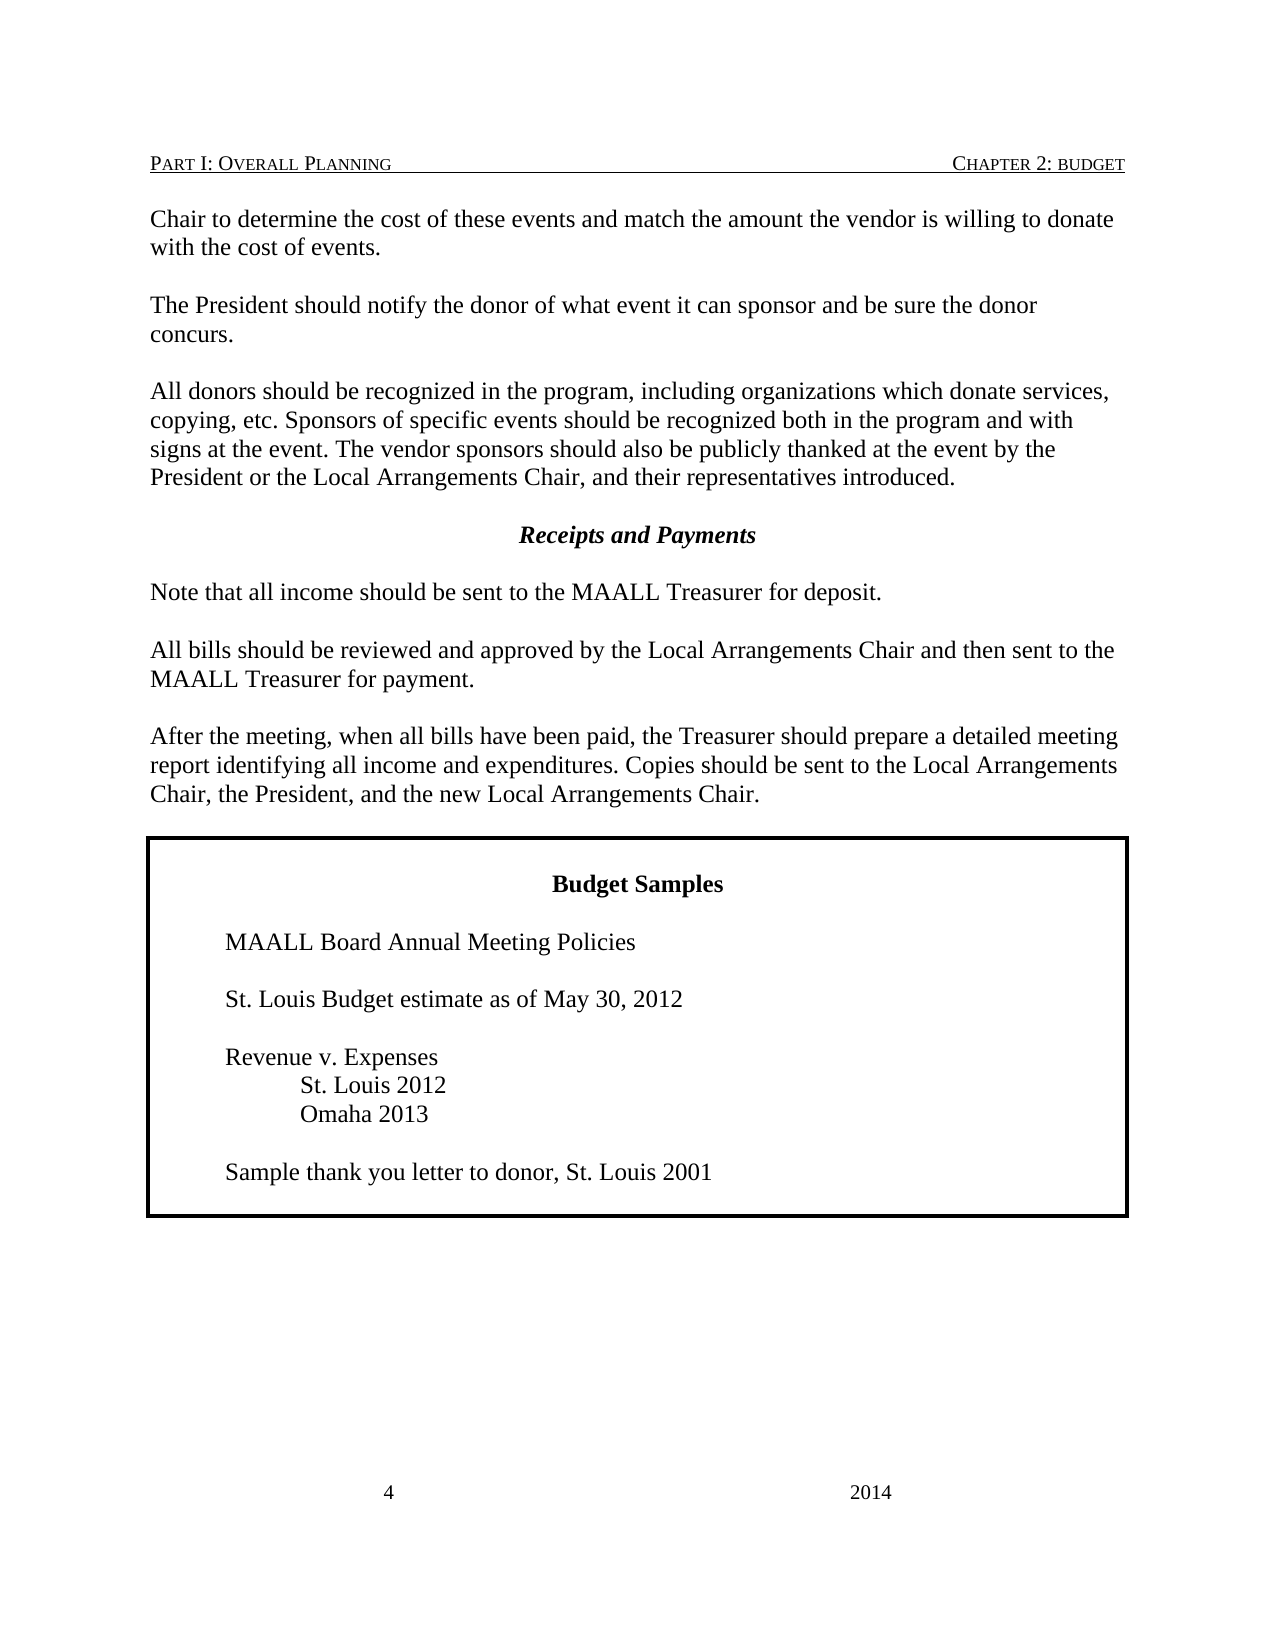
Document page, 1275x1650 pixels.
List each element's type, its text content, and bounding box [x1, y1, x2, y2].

text The President should notify the donor of what event it can sponsor and be sure the donor concurs. [150, 290, 1125, 347]
text Note that all income should be sent to the MAALL Treasurer for deposit. [150, 577, 1125, 606]
text St. Louis 2012 [150, 1070, 1125, 1099]
text Revenue v. Expenses [150, 1042, 1125, 1070]
text All bills should be reviewed and approved by the Local Arrangements Chair and then sent to the MAALL Treasurer for payment. [150, 635, 1125, 692]
text St. Louis Budget estimate as of May 30, 2012 [150, 984, 1125, 1013]
text MAALL Board Annual Meeting Policies [150, 927, 1125, 955]
text Sample thank you letter to donor, St. Louis 2001 [150, 1157, 1125, 1185]
text Budget Samples [150, 869, 1125, 898]
text After the meeting, when all bills have been paid, the Treasurer should prepare a detailed meeting report identifying all income and expenditures. Copies should be sent to the Local Arrangements Chair, the President, and the new Local Arrangements Chair. [150, 721, 1125, 807]
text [150, 204, 1125, 261]
text Omaha 2013 [150, 1099, 1125, 1128]
text All donors should be recognized in the program, including organizations which donate services, copying, etc. Sponsors of specific events should be recognized both in the program and with signs at the event. The vendor sponsors should also be publicly thanked at the event by the President or the Local Arrangements Chair, and their representatives introduced. [150, 376, 1125, 491]
text Receipts and Payments [150, 520, 1125, 549]
